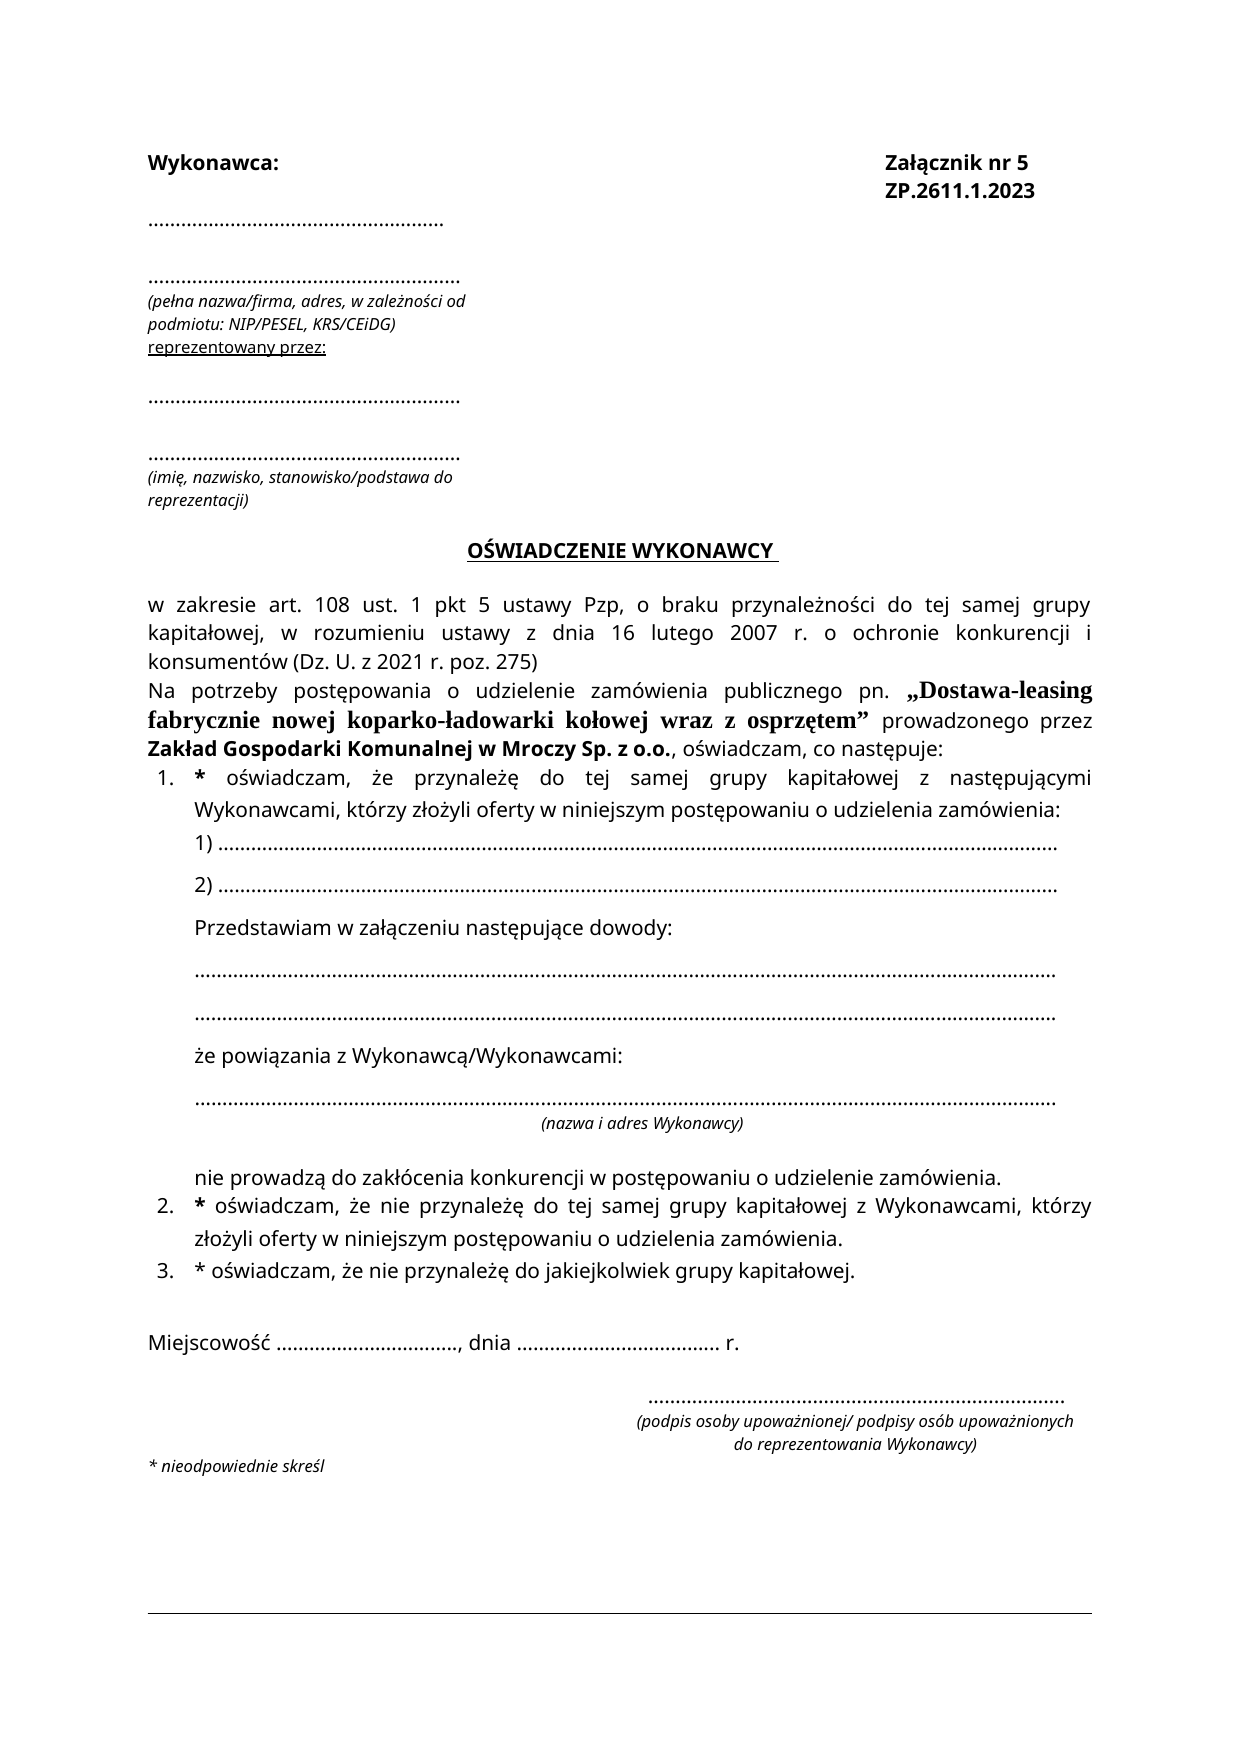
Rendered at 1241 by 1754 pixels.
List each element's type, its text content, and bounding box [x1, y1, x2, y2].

text ………………………………………………… [148, 438, 472, 466]
text Na potrzeby postępowania o udzielenie zamówienia publicznego pn. „Dostawa-leasing fabrycznie nowej koparko-ładowarki kołowej wraz z osprzętem” prowadzonego przez Zakład Gospodarki Komunalnej w Mroczy Sp. z o.o., oświadczam, co następuje: [148, 675, 1092, 763]
text (pełna nazwa/firma, adres, w zależności od podmiotu: NIP/PESEL, KRS/CEiDG) [148, 290, 472, 335]
text ……………………………………………… [148, 204, 472, 233]
text (nazwa i adres Wykonawcy) [194, 1112, 1092, 1134]
text * nieodpowiednie skreśl [148, 1455, 1096, 1478]
text że powiązania z Wykonawcą/Wykonawcami: [194, 1041, 1092, 1069]
text do reprezentowania Wykonawcy) [620, 1432, 1092, 1455]
text OŚWIADCZENIE WYKONAWCY [148, 536, 1092, 565]
list * oświadczam, że nie przynależę do tej samej grupy kapitałowej z Wykonawcami, którzy złożyli oferty w niniejszym postępowaniu o udzielenia zamówienia. [157, 1191, 1092, 1252]
text …………………………………………………………………. [620, 1381, 1092, 1409]
list * oświadczam, że przynależę do tej samej grupy kapitałowej z następującymi Wykonawcami, którzy złożyli oferty w niniejszym postępowaniu o udzielenia zamówienia: [157, 763, 1092, 824]
text Miejscowość …………….…………….., dnia ………….…………………... r. [148, 1328, 1092, 1356]
text …………………………………………………………………………………………………………………………………………. [194, 1083, 1092, 1112]
text 2) ……………………………………………………………………………………………………………………………………… [194, 870, 1092, 899]
text Przedstawiam w załączeniu następujące dowody: [194, 913, 1092, 941]
text nie prowadzą do zakłócenia konkurencji w postępowaniu o udzielenie zamówienia. [194, 1163, 1092, 1191]
text …………………………………………………………………………………………………………………………………………. [194, 998, 1092, 1027]
text (imię, nazwisko, stanowisko/podstawa do reprezentacji) [148, 466, 472, 511]
text …………………………………………………………………………………………………………………………………………. [194, 956, 1092, 984]
text w zakresie art. 108 ust. 1 pkt 5 ustawy Pzp, o braku przynależności do tej samej grupy kapitałowej, w rozumieniu ustawy z dnia 16 lutego 2007 r. o ochronie konkurencji i konsumentów (Dz. U. z 2021 r. poz. 275) [148, 590, 1092, 675]
text ………………………………………………… [148, 261, 472, 290]
list * oświadczam, że nie przynależę do jakiejkolwiek grupy kapitałowej. [157, 1257, 1092, 1285]
text reprezentowany przez: [148, 335, 1092, 358]
text ………………………………………………… [148, 381, 472, 409]
text 1) ……………………………………………………………………………………………………………………………………… [194, 828, 1092, 856]
text Wykonawca: Załącznik nr 5 ZP.2611.1.2023 [148, 148, 1092, 204]
text (podpis osoby upoważnionej/ podpisy osób upoważnionych [620, 1409, 1092, 1432]
